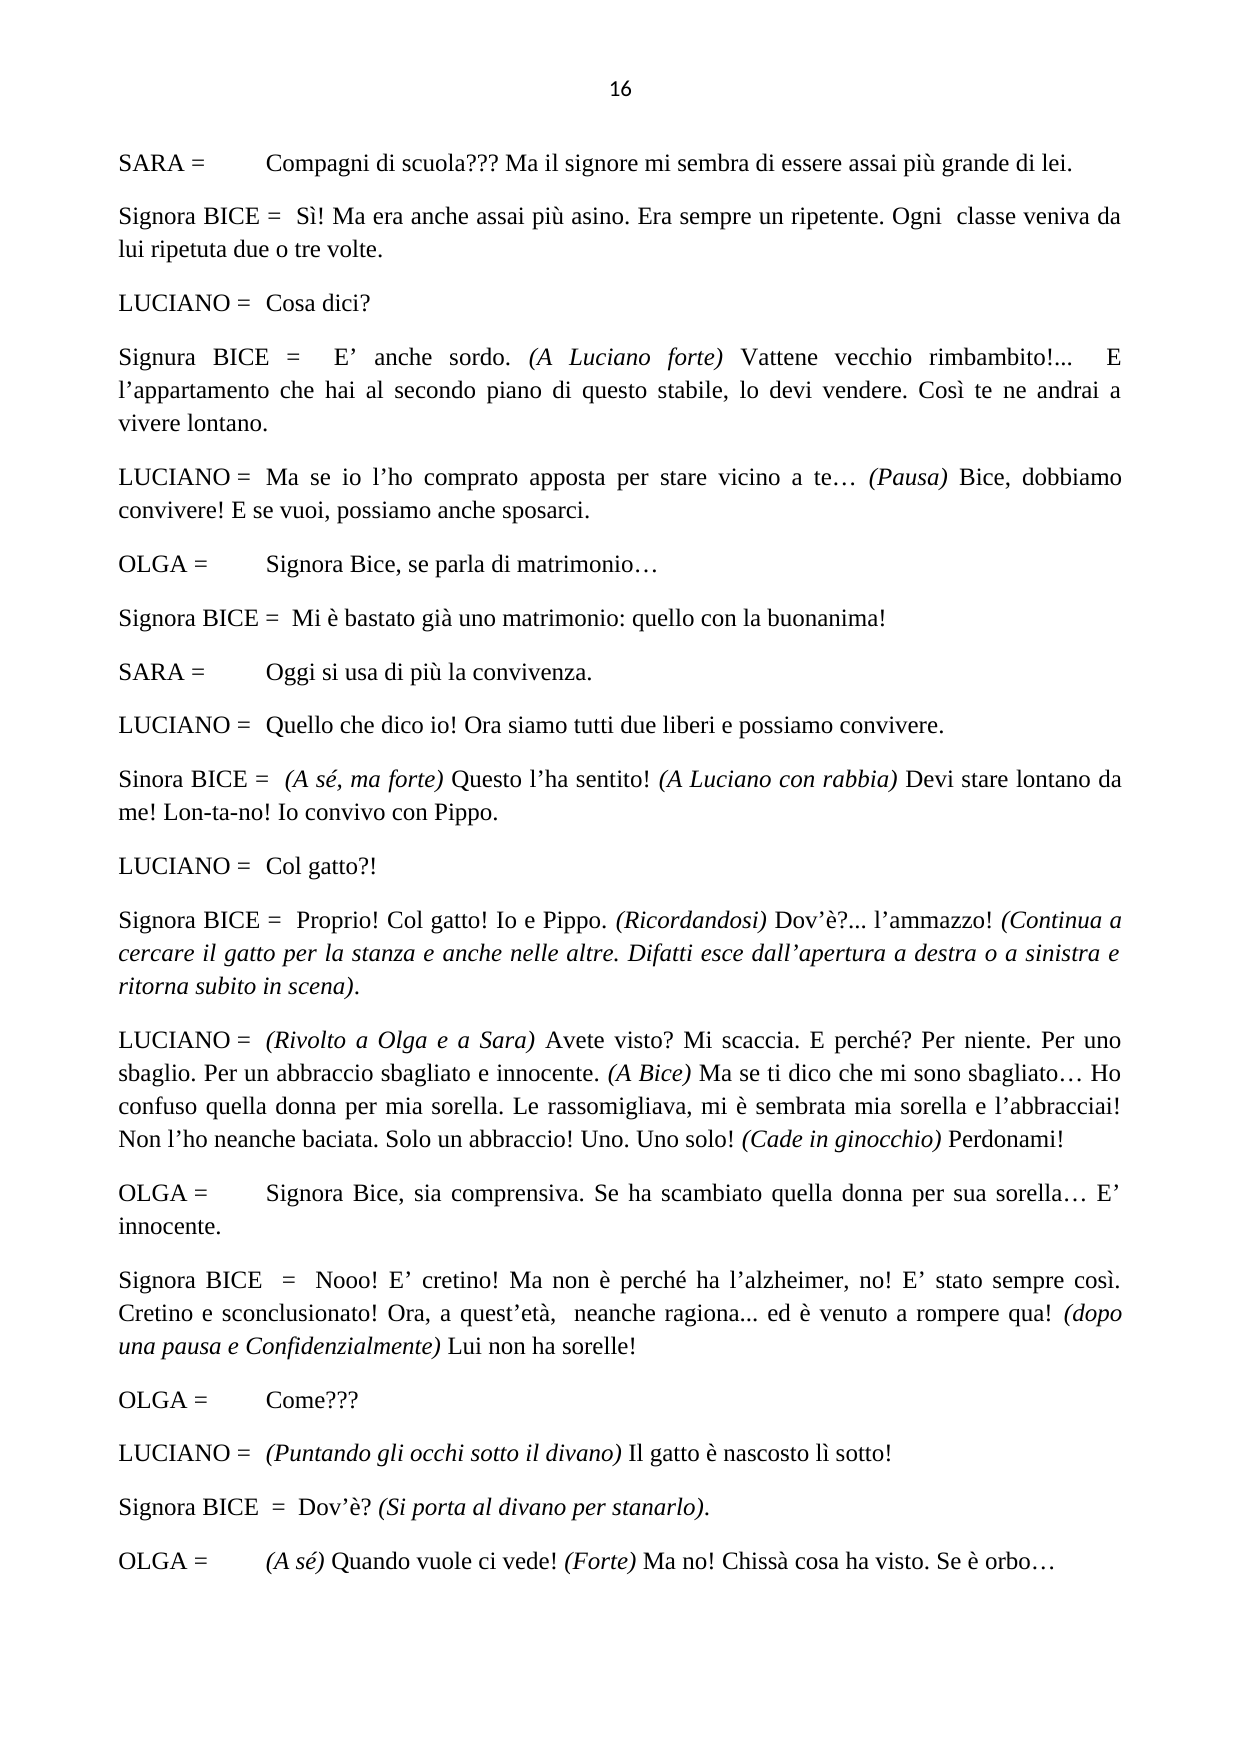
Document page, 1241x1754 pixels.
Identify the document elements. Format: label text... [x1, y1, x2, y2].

text LUCIANO = Ma se io l’ho comprato apposta per stare vicino a te… (Pausa) Bice, dobbiamo convivere! E se vuoi, possiamo anche sposarci. [118, 462, 1122, 524]
text Signora BICE = Sì! Ma era anche assai più asino. Era sempre un ripetente. Ogni classe veniva da lui ripetuta due o tre volte. [118, 201, 1122, 263]
text LUCIANO = (Rivolto a Olga e a Sara) Avete visto? Mi scaccia. E perché? Per niente. Per uno sbaglio. Per un abbraccio sbagliato e innocente. (A Bice) Ma se ti dico che mi sono sbagliato… Ho confuso quella donna per mia sorella. Le rassomigliava, mi è sembrata mia sorella e l’abbracciai! Non l’ho neanche baciata. Solo un abbraccio! Uno. Uno solo! (Cade in ginocchio) Perdonami! [118, 1025, 1122, 1153]
text Sinora BICE = (A sé, ma forte) Questo l’ha sentito! (A Luciano con rabbia) Devi stare lontano da me! Lon-ta-no! Io convivo con Pippo. [118, 764, 1122, 826]
text Signora BICE = Dov’è? (Si porta al divano per stanarlo). [118, 1492, 1122, 1521]
text Signora BICE = Mi è bastato già uno matrimonio: quello con la buonanima! [118, 603, 1122, 632]
text SARA = Oggi si usa di più la convivenza. [118, 657, 1122, 685]
text OLGA = Signora Bice, se parla di matrimonio… [118, 549, 1122, 578]
text OLGA = Signora Bice, sia comprensiva. Se ha scambiato quella donna per sua sorella… E’ innocente. [118, 1178, 1122, 1240]
text SARA = Compagni di scuola??? Ma il signore mi sembra di essere assai più grande di lei. [118, 148, 1122, 176]
text LUCIANO = Col gatto?! [118, 851, 1122, 880]
text LUCIANO = Quello che dico io! Ora siamo tutti due liberi e possiamo convivere. [118, 711, 1122, 739]
text Signora BICE = Proprio! Col gatto! Io e Pippo. (Ricordandosi) Dov’è?... l’ammazzo! (Continua a cercare il gatto per la stanza e anche nelle altre. Difatti esce dall’apertura a destra o a sinistra e ritorna subito in scena). [118, 905, 1122, 1000]
text Signora BICE = Nooo! E’ cretino! Ma non è perché ha l’alzheimer, no! E’ stato sempre così. Cretino e sconclusionato! Ora, a quest’età, neanche ragiona... ed è venuto a rompere qua! (dopo una pausa e Confidenzialmente) Lui non ha sorelle! [118, 1265, 1122, 1359]
text LUCIANO = (Puntando gli occhi sotto il divano) Il gatto è nascosto lì sotto! [118, 1438, 1122, 1467]
text OLGA = (A sé) Quando vuole ci vede! (Forte) Ma no! Chissà cosa ha visto. Se è orbo… [118, 1546, 1122, 1575]
text LUCIANO = Cosa dici? [118, 288, 1122, 317]
text OLGA = Come??? [118, 1385, 1122, 1413]
text Signura BICE = E’ anche sordo. (A Luciano forte) Vattene vecchio rimbambito!... E l’appartamento che hai al secondo piano di questo stabile, lo devi vendere. Così te ne andrai a vivere lontano. [118, 342, 1122, 437]
